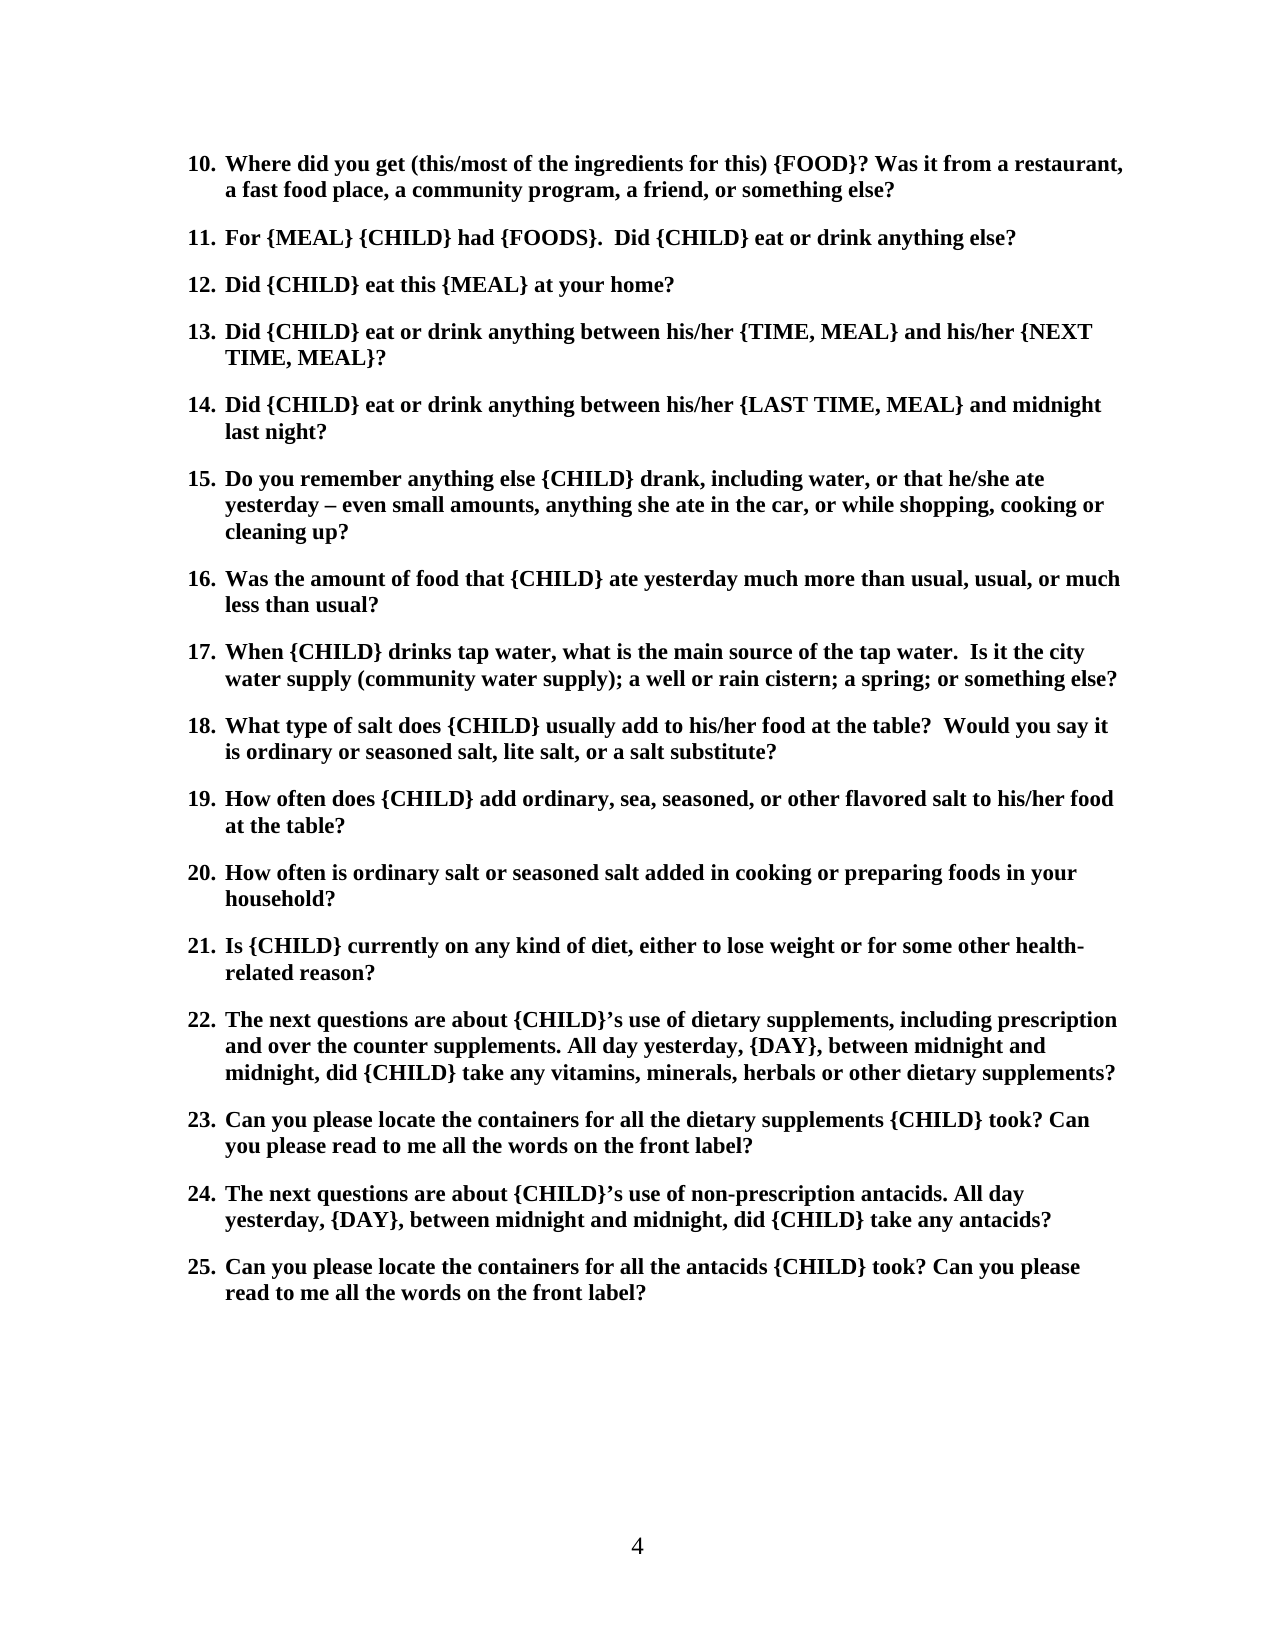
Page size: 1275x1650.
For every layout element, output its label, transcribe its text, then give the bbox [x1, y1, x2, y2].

list Did {CHILD} eat or drink anything between his/her {TIME, MEAL} and his/her {NEXT TIME, MEAL}? [187, 318, 1125, 371]
list When {CHILD} drinks tap water, what is the main source of the tap water. Is it the city water supply (community water supply); a well or rain cistern; a spring; or something else? [187, 638, 1125, 691]
list Did {CHILD} eat or drink anything between his/her {LAST TIME, MEAL} and midnight last night? [187, 391, 1125, 444]
list The next questions are about {CHILD}’s use of non-prescription antacids. All day yesterday, {DAY}, between midnight and midnight, did {CHILD} take any antacids? [187, 1179, 1125, 1232]
list The next questions are about {CHILD}’s use of dietary supplements, including prescription and over the counter supplements. All day yesterday, {DAY}, between midnight and midnight, did {CHILD} take any vitamins, minerals, herbals or other dietary supplements? [187, 1006, 1125, 1085]
list Where did you get (this/most of the ingredients for this) {FOOD}? Was it from a restaurant, a fast food place, a community program, a friend, or something else? [187, 150, 1125, 203]
list How often does {CHILD} add ordinary, sea, seasoned, or other flavored salt to his/her food at the table? [187, 786, 1125, 838]
list Can you please locate the containers for all the antacids {CHILD} took? Can you please read to me all the words on the front label? [187, 1253, 1125, 1306]
list Do you remember anything else {CHILD} drank, including water, or that he/she ate yesterday – even small amounts, anything she ate in the car, or while shopping, cooking or cleaning up? [187, 465, 1125, 544]
list Was the amount of food that {CHILD} ate yesterday much more than usual, usual, or much less than usual? [187, 565, 1125, 618]
list Is {CHILD} currently on any kind of diet, either to lose weight or for some other health-related reason? [187, 933, 1125, 985]
list How often is ordinary salt or seasoned salt added in cooking or preparing foods in your household? [187, 859, 1125, 912]
list Did {CHILD} eat this {MEAL} at your home? [187, 271, 1125, 297]
list Can you please locate the containers for all the dietary supplements {CHILD} took? Can you please read to me all the words on the front label? [187, 1106, 1125, 1159]
list For {MEAL} {CHILD} had {FOODS}. Did {CHILD} eat or drink anything else? [187, 223, 1125, 250]
list What type of salt does {CHILD} usually add to his/her food at the table? Would you say it is ordinary or seasoned salt, lite salt, or a salt substitute? [187, 712, 1125, 765]
